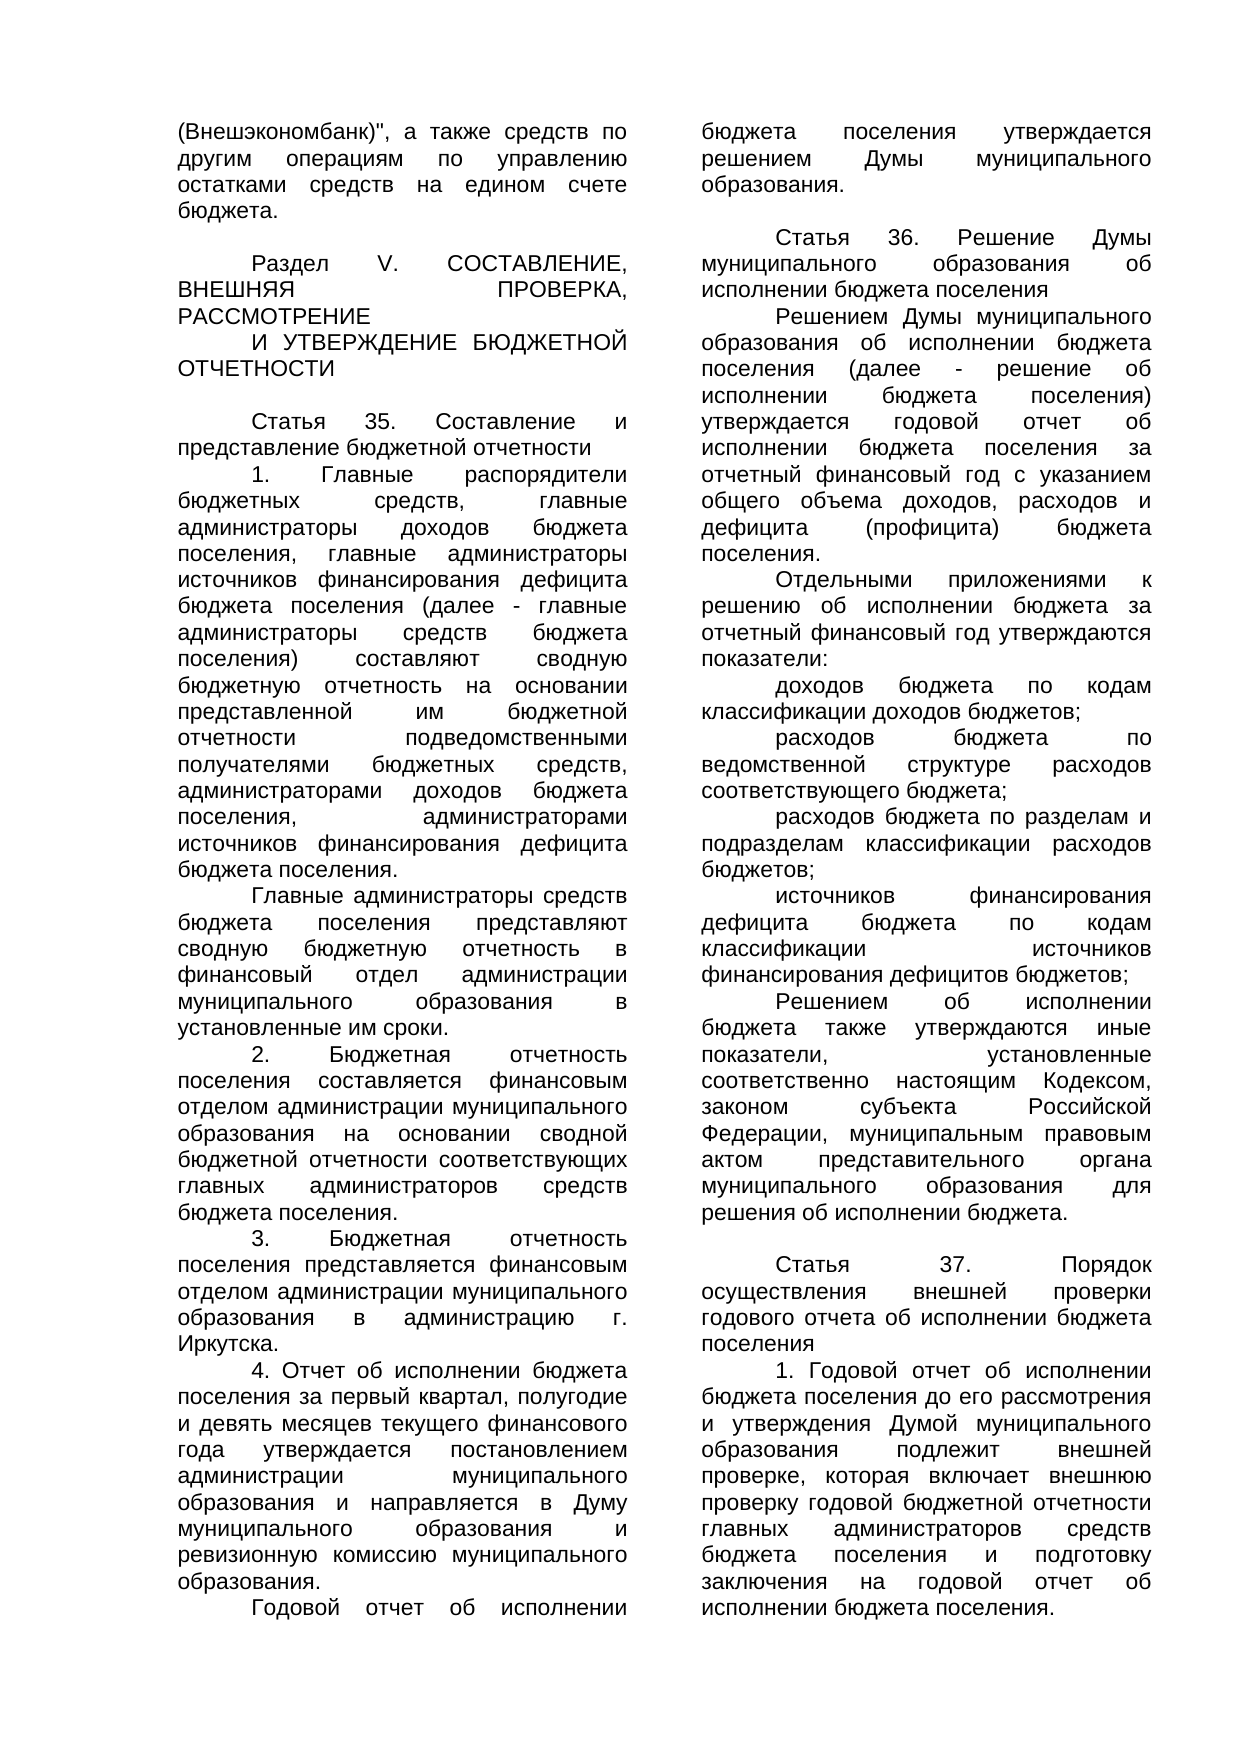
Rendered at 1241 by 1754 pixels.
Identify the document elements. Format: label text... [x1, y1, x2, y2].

text 1. Главные распорядители бюджетных средств, главные администраторы доходов бюджета поселения, главные администраторы источников финансирования дефицита бюджета поселения (далее - главные администраторы средств бюджета поселения) составляют сводную бюджетную отчетность на основании представленной им бюджетной отчетности подведомственными получателями бюджетных средств, администраторами доходов бюджета поселения, администраторами источников финансирования дефицита бюджета поселения. [177, 461, 627, 882]
text Годовой отчет об исполнении бюджета поселения утверждается решением Думы муниципального образования. [701, 118, 1152, 197]
text 2. Бюджетная отчетность поселения составляется финансовым отделом администрации муниципального образования на основании сводной бюджетной отчетности соответствующих главных администраторов средств бюджета поселения. [177, 1041, 627, 1225]
text Решением об исполнении бюджета также утверждаются иные показатели, установленные соответственно настоящим Кодексом, законом субъекта Российской Федерации, муниципальным правовым актом представительного органа муниципального образования для решения об исполнении бюджета. [701, 988, 1152, 1225]
text 4. Отчет об исполнении бюджета поселения за первый квартал, полугодие и девять месяцев текущего финансового года утверждается постановлением администрации муниципального образования и направляется в Думу муниципального образования и ревизионную комиссию муниципального образования. [177, 1357, 627, 1594]
text расходов бюджета по разделам и подразделам классификации расходов бюджетов; [701, 803, 1152, 882]
text Статья 36. Решение Думы муниципального образования об исполнении бюджета поселения [701, 223, 1152, 303]
text Решением Думы муниципального образования об исполнении бюджета поселения (далее - решение об исполнении бюджета поселения) утверждается годовой отчет об исполнении бюджета поселения за отчетный финансовый год с указанием общего объема доходов, расходов и дефицита (профицита) бюджета поселения. [701, 303, 1152, 566]
text Годовой отчет об исполнении бюджета поселения утверждается решением Думы муниципального образования. [177, 1594, 627, 1620]
text И УТВЕРЖДЕНИЕ БЮДЖЕТНОЙ ОТЧЕТНОСТИ [177, 329, 627, 382]
text Отдельными приложениями к решению об исполнении бюджета за отчетный финансовый год утверждаются показатели: [701, 566, 1152, 672]
text расходов бюджета по ведомственной структуре расходов соответствующего бюджета; [701, 724, 1152, 803]
text Раздел V. СОСТАВЛЕНИЕ, ВНЕШНЯЯ ПРОВЕРКА, РАССМОТРЕНИЕ [177, 250, 627, 329]
text Статья 35. Составление и представление бюджетной отчетности [177, 408, 627, 461]
text Главные администраторы средств бюджета поселения представляют сводную бюджетную отчетность в финансовый отдел администрации муниципального образования в установленные им сроки. [177, 882, 627, 1041]
text 1. Годовой отчет об исполнении бюджета поселения до его рассмотрения и утверждения Думой муниципального образования подлежит внешней проверке, которая включает внешнюю проверку годовой бюджетной отчетности главных администраторов средств бюджета поселения и подготовку заключения на годовой отчет об исполнении бюджета поселения. [701, 1357, 1152, 1620]
text 3. Бюджетная отчетность поселения представляется финансовым отделом администрации муниципального образования в администрацию г. Иркутска. [177, 1225, 627, 1357]
text доходов бюджета по кодам классификации доходов бюджетов; [701, 672, 1152, 724]
text источников финансирования дефицита бюджета по кодам классификации источников финансирования дефицитов бюджетов; [701, 882, 1152, 988]
text Статья 37. Порядок осуществления внешней проверки годового отчета об исполнении бюджета поселения [701, 1251, 1152, 1357]
